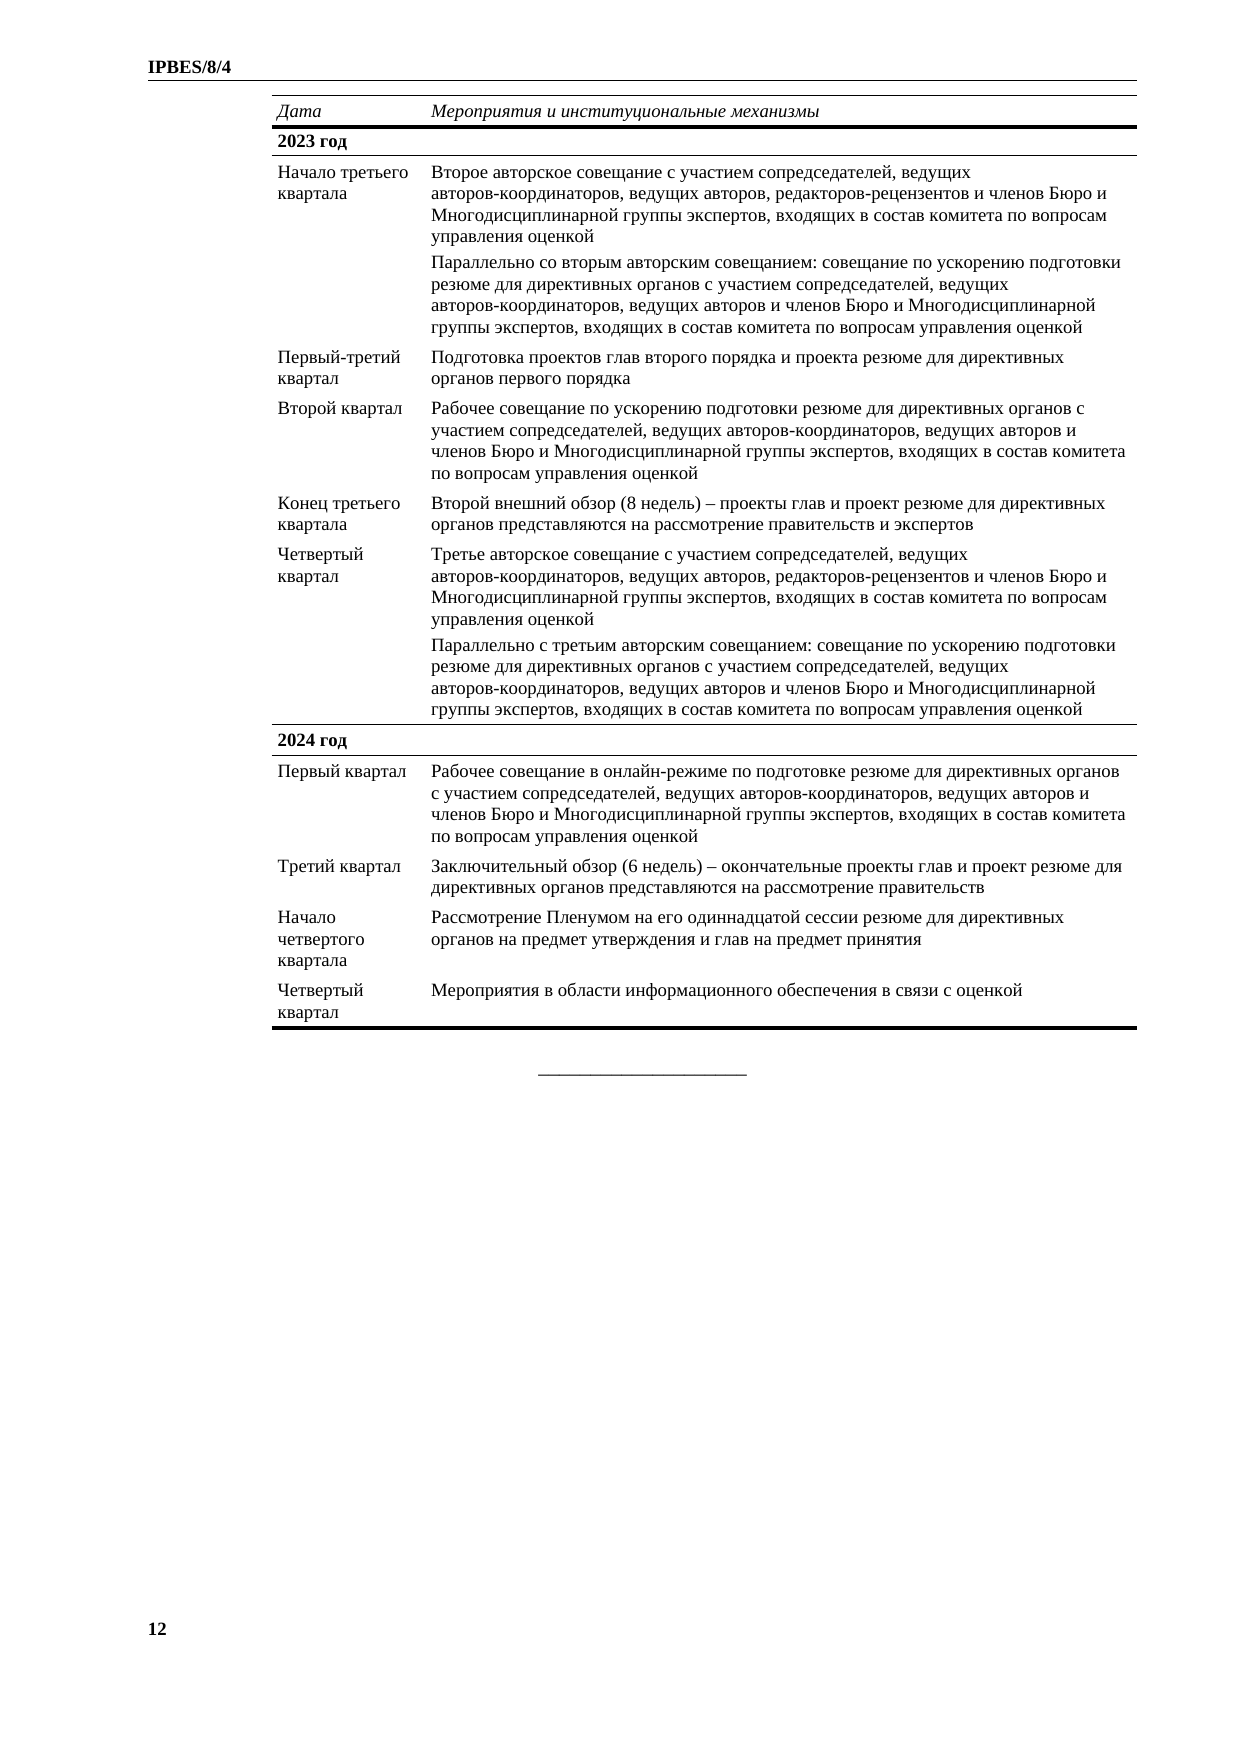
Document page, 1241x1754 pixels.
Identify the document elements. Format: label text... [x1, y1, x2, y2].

table_cell Четвертый квартал [272, 539, 425, 724]
table_cell Начало четвертого квартала [272, 902, 425, 975]
table_cell Мероприятия в области информационного обеспечения в связи с оценкой [425, 975, 1137, 1026]
table_cell Второе авторское совещание с участием сопредседателей, ведущих авторов-координаторов, ведущих авторов, редакторов-рецензентов и членов Бюро и Многодисциплинарной группы экспертов, входящих в состав комитета по вопросам управления оценкой Параллельно со вторым авторским совещанием: совещание по ускорению подготовки резюме для директивных органов с участием сопредседателей, ведущих авторов-координаторов, ведущих авторов и членов Бюро и Многодисциплинарной группы экспертов, входящих в состав комитета по вопросам управления оценкой [425, 156, 1137, 341]
table_cell Третий квартал [272, 850, 425, 902]
table_cell Рабочее совещание в онлайн-режиме по подготовке резюме для директивных органов с участием сопредседателей, ведущих авторов-координаторов, ведущих авторов и членов Бюро и Многодисциплинарной группы экспертов, входящих в состав комитета по вопросам управления оценкой [425, 756, 1137, 850]
table_header Дата [272, 96, 425, 125]
table_cell Рабочее совещание по ускорению подготовки резюме для директивных органов с участием сопредседателей, ведущих авторов-координаторов, ведущих авторов и членов Бюро и Многодисциплинарной группы экспертов, входящих в состав комитета по вопросам управления оценкой [425, 393, 1137, 487]
table_cell Третье авторское совещание с участием сопредседателей, ведущих авторов-координаторов, ведущих авторов, редакторов-рецензентов и членов Бюро и Многодисциплинарной группы экспертов, входящих в состав комитета по вопросам управления оценкой Параллельно с третьим авторским совещанием: совещание по ускорению подготовки резюме для директивных органов с участием сопредседателей, ведущих авторов-координаторов, ведущих авторов и членов Бюро и Многодисциплинарной группы экспертов, входящих в состав комитета по вопросам управления оценкой [425, 539, 1137, 724]
table_cell Заключительный обзор (6 недель) – окончательные проекты глав и проект резюме для директивных органов представляются на рассмотрение правительств [425, 850, 1137, 902]
text ____________________ [148, 1054, 1137, 1078]
table_cell Подготовка проектов глав второго порядка и проекта резюме для директивных органов первого порядка [425, 341, 1137, 393]
table_cell Четвертый квартал [272, 975, 425, 1026]
table_cell 2024 год [272, 725, 1137, 755]
table_cell Первый-третий квартал [272, 341, 425, 393]
table_cell Начало третьего квартала [272, 156, 425, 341]
table_cell Второй внешний обзор (8 недель) – проекты глав и проект резюме для директивных органов представляются на рассмотрение правительств и экспертов [425, 488, 1137, 539]
table_cell Рассмотрение Пленумом на его одиннадцатой сессии резюме для директивных органов на предмет утверждения и глав на предмет принятия [425, 902, 1137, 975]
table_header Мероприятия и институциональные механизмы [425, 96, 1137, 125]
table_cell Первый квартал [272, 756, 425, 850]
table_cell Второй квартал [272, 393, 425, 487]
table_cell Конец третьего квартала [272, 488, 425, 539]
table_cell 2023 год [272, 129, 1137, 155]
